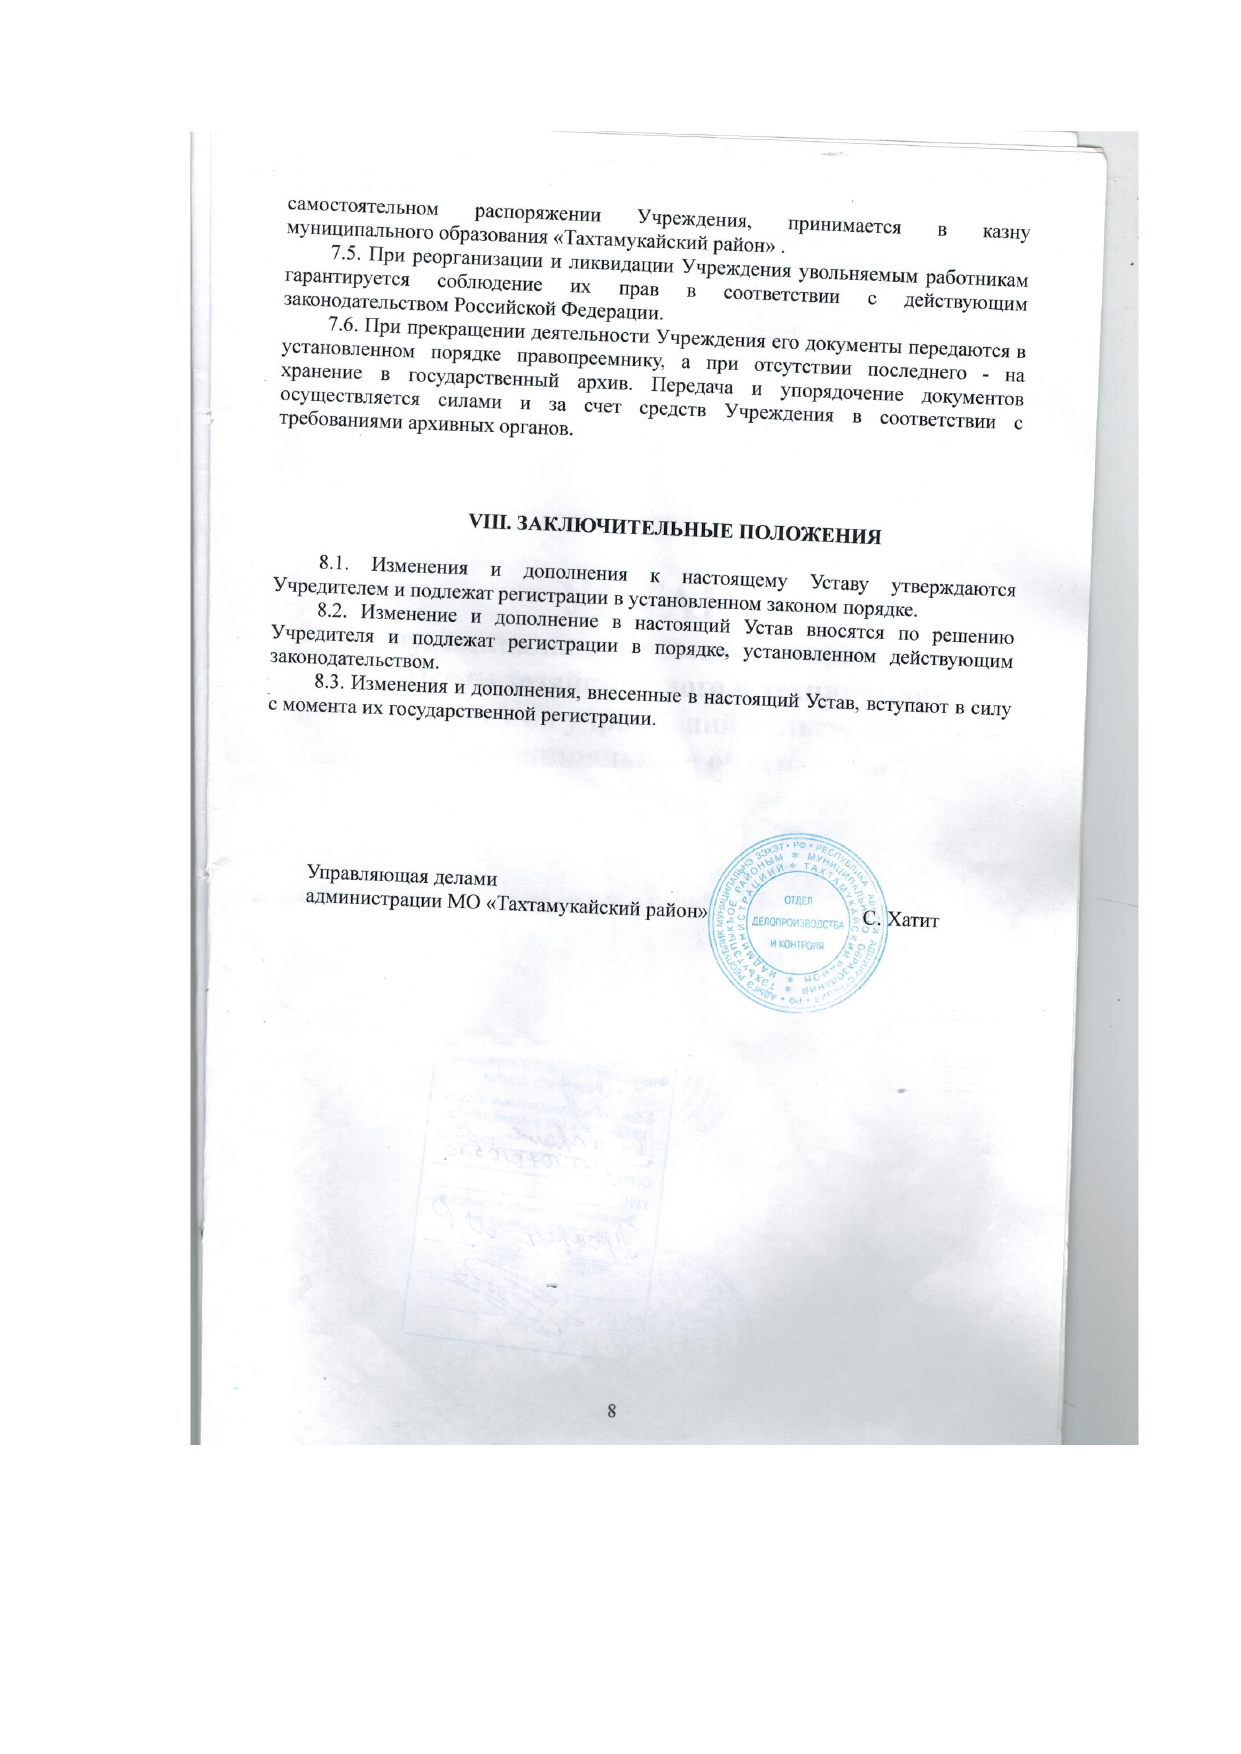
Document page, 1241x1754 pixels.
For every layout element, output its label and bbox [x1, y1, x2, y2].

picture [177, 118, 1152, 1459]
